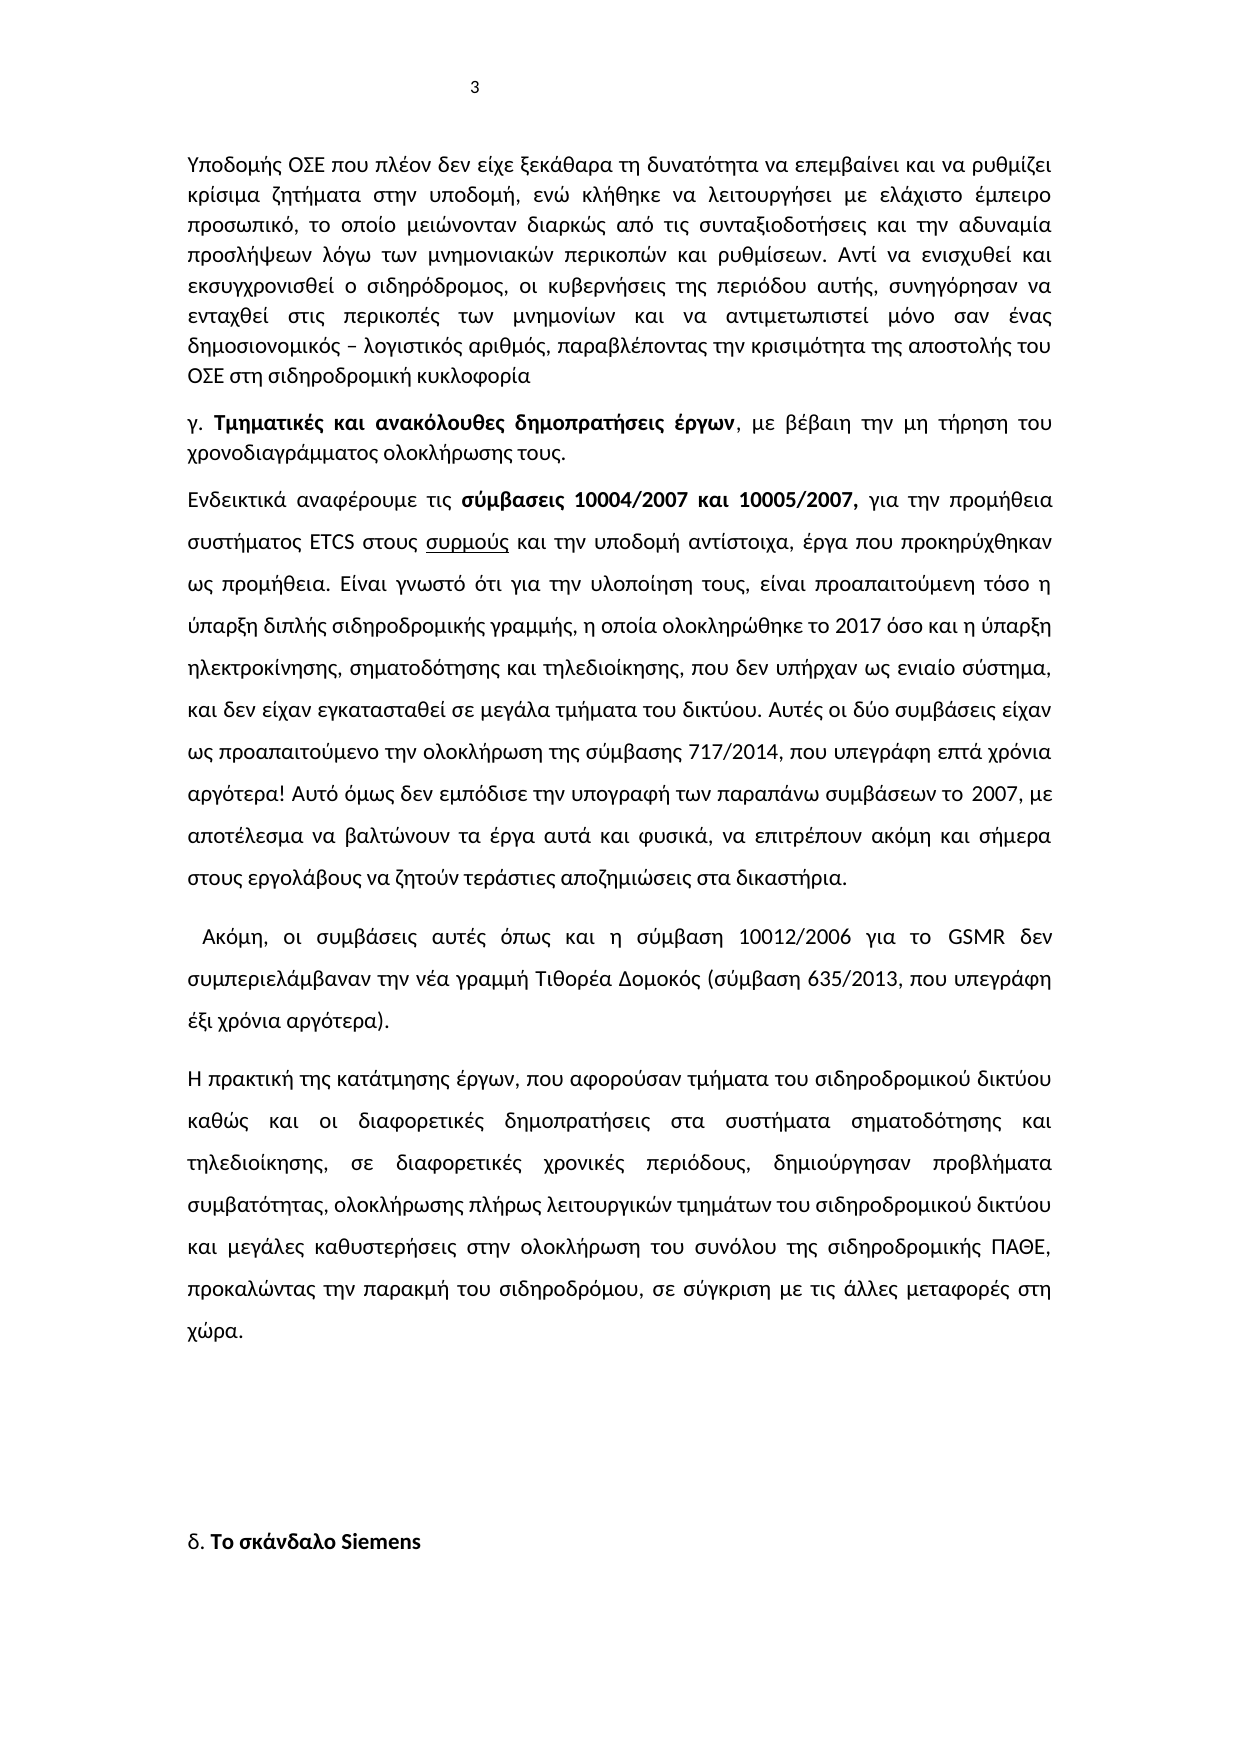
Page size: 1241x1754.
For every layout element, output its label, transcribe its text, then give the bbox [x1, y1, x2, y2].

text Ενδεικτικά αναφέρουμε τις σύμβασεις 10004/2007 και 10005/2007, για την προμήθεια συστήματος ETCS στους συρμούς και την υποδομή αντίστοιχα, έργα που προκηρύχθηκαν ως προμήθεια. Είναι γνωστό ότι για την υλοποίηση τους, είναι προαπαιτούμενη τόσο η ύπαρξη διπλής σιδηροδρομικής γραμμής, η οποία ολοκληρώθηκε το 2017 όσο και η ύπαρξη ηλεκτροκίνησης, σηματοδότησης και τηλεδιοίκησης, που δεν υπήρχαν ως ενιαίο σύστημα, και δεν είχαν εγκατασταθεί σε μεγάλα τμήματα του δικτύου. Αυτές οι δύο συμβάσεις είχαν ως προαπαιτούμενο την ολοκλήρωση της σύμβασης 717/2014, που υπεγράφη επτά χρόνια αργότερα! Αυτό όμως δεν εμπόδισε την υπογραφή των παραπάνω συμβάσεων το 2007, με αποτέλεσμα να βαλτώνουν τα έργα αυτά και φυσικά, να επιτρέπουν ακόμη και σήμερα στους εργολάβους να ζητούν τεράστιες αποζημιώσεις στα δικαστήρια. [187, 485, 1053, 891]
text γ. Τμηματικές και ανακόλουθες δημοπρατήσεις έργων, με βέβαιη την μη τήρηση του χρονοδιαγράμματος ολοκλήρωσης τους. [187, 408, 1053, 467]
text δ. Το σκάνδαλο Siemens [187, 1527, 1053, 1555]
text Ακόμη, οι συμβάσεις αυτές όπως και η σύμβαση 10012/2006 για το GSMR δεν συμπεριελάμβαναν την νέα γραμμή Τιθορέα Δομοκός (σύμβαση 635/2013, που υπεγράφη έξι χρόνια αργότερα). [187, 922, 1053, 1034]
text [187, 150, 1053, 389]
text Η πρακτική της κατάτμησης έργων, που αφορούσαν τμήματα του σιδηροδρομικού δικτύου καθώς και οι διαφορετικές δημοπρατήσεις στα συστήματα σηματοδότησης και τηλεδιοίκησης, σε διαφορετικές χρονικές περιόδους, δημιούργησαν προβλήματα συμβατότητας, ολοκλήρωσης πλήρως λειτουργικών τμημάτων του σιδηροδρομικού δικτύου και μεγάλες καθυστερήσεις στην ολοκλήρωση του συνόλου της σιδηροδρομικής ΠΑΘΕ, προκαλώντας την παρακμή του σιδηροδρόμου, σε σύγκριση με τις άλλες μεταφορές στη χώρα. [187, 1064, 1053, 1344]
